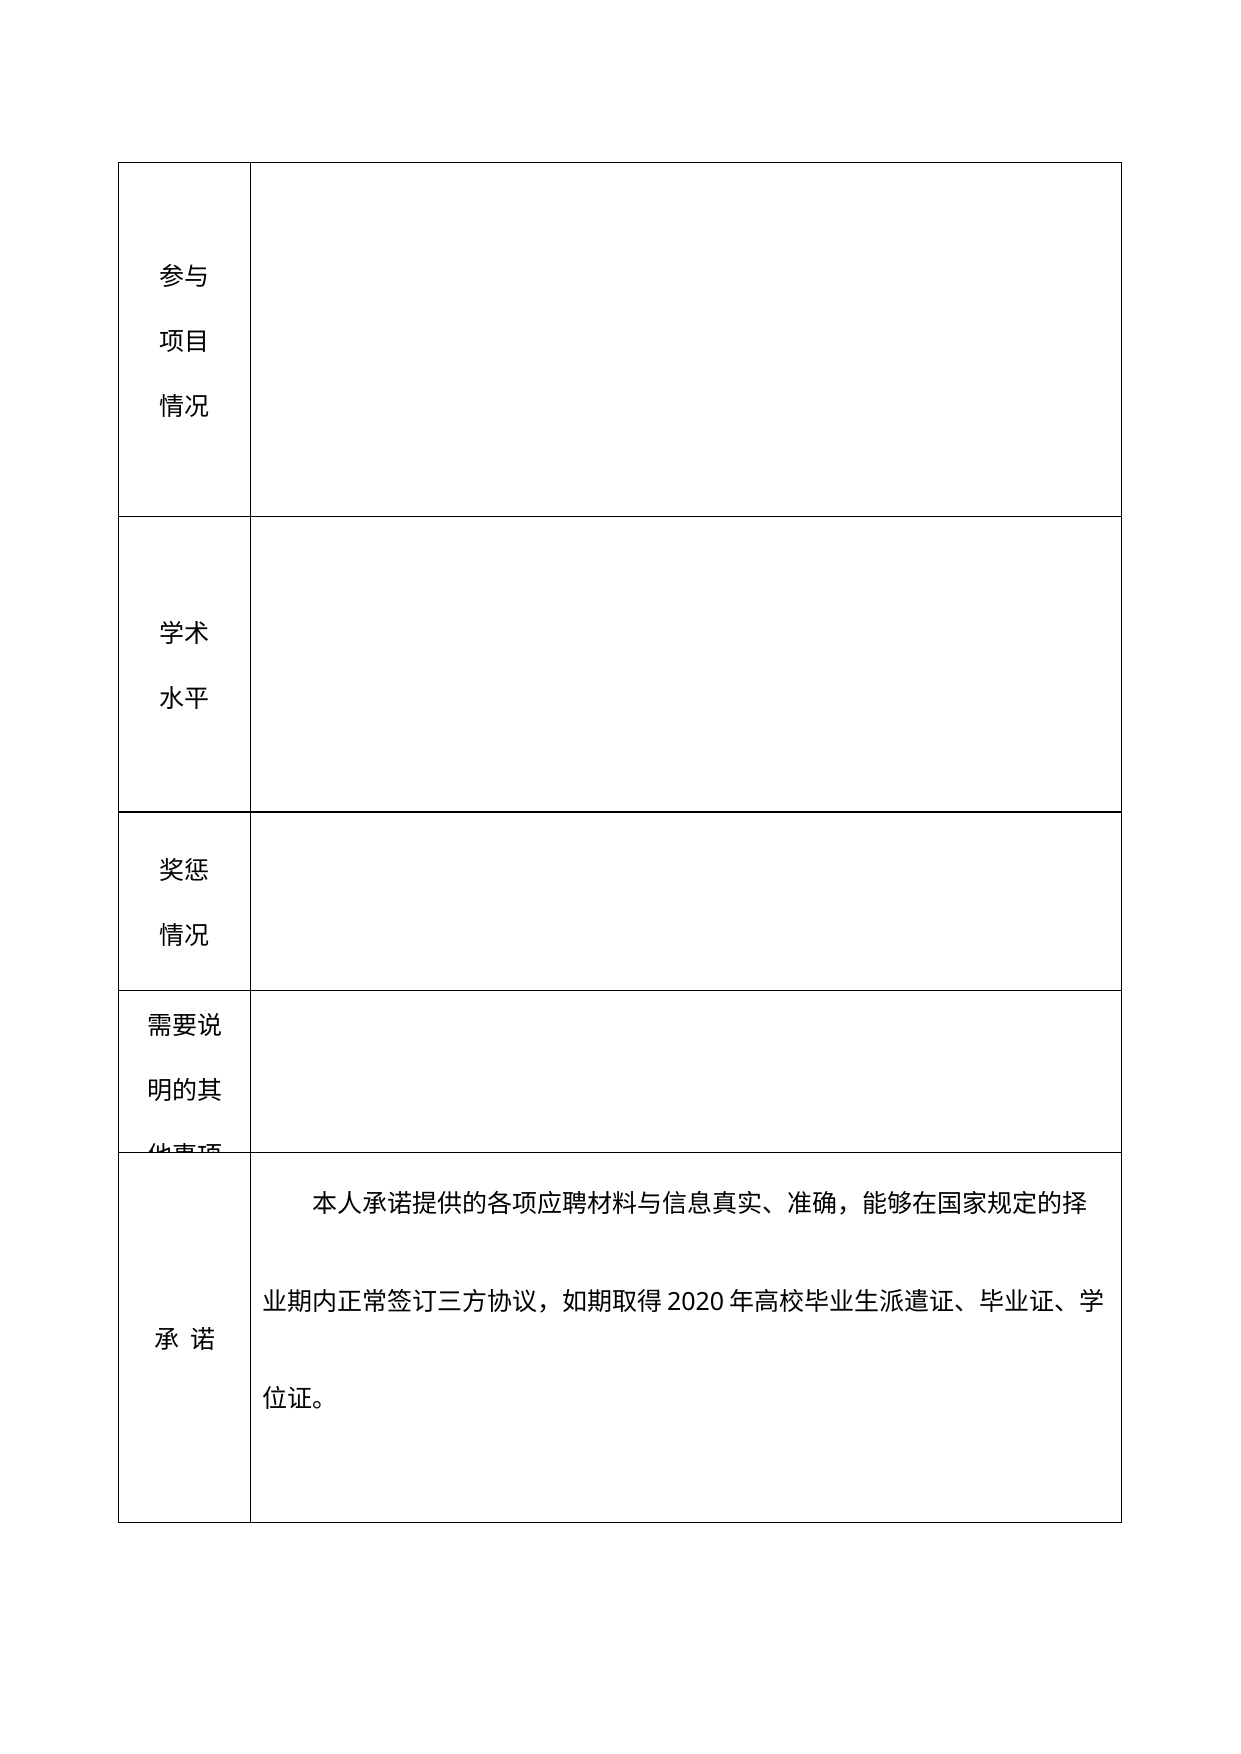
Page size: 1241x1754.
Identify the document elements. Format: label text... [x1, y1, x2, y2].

table_cell 学术 水平 [119, 517, 250, 811]
table_cell 参与 项目 情况 [119, 163, 250, 516]
table_cell 奖惩 情况 [119, 813, 250, 990]
table_cell [251, 991, 1121, 1152]
table_cell 需要说 明的其 他事项 [119, 991, 250, 1152]
table_cell [251, 163, 1121, 516]
table_cell 本人承诺提供的各项应聘材料与信息真实、准确，能够在国家规定的择业期内正常签订三方协议，如期取得2020年高校毕业生派遣证、毕业证、学位证。 签 字： 日 期： [251, 1153, 1121, 1522]
table_cell 承 诺 [119, 1153, 250, 1522]
table_cell [251, 813, 1121, 990]
table_cell [251, 517, 1121, 811]
